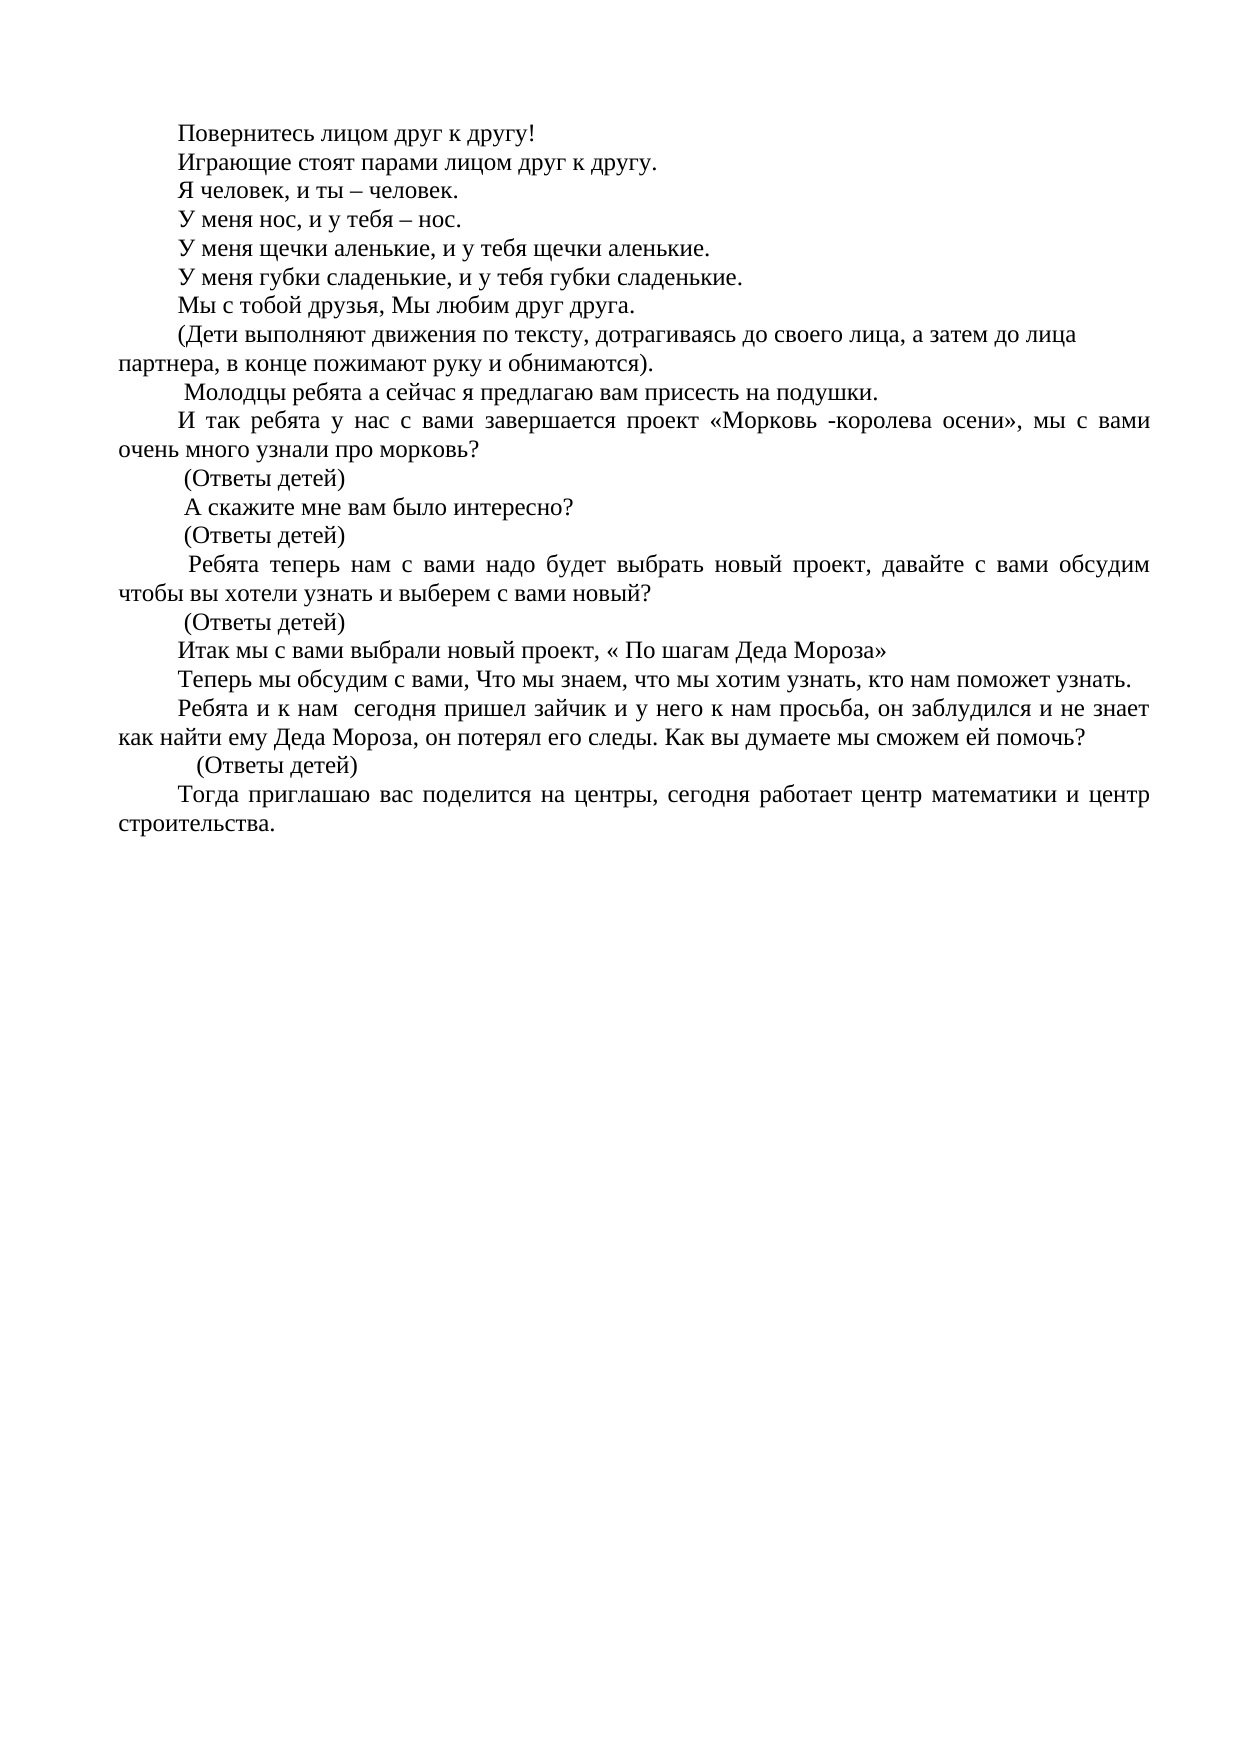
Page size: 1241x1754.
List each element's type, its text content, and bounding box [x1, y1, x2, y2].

list Я человек, и ты – человек. [118, 176, 1152, 204]
list Повернитесь лицом друг к другу! [118, 118, 1152, 147]
text Тогда приглашаю вас поделится на центры, сегодня работает центр математики и центр строительства. [118, 779, 1152, 837]
list (Ответы детей) [118, 521, 1152, 549]
list (Ответы детей) [118, 463, 1152, 492]
list (Дети выполняют движения по тексту, дотрагиваясь до своего лица, а затем до лица партнера, в конце пожимают руку и обнимаются). [118, 319, 1152, 377]
list (Ответы детей) [118, 607, 1152, 636]
list А скажите мне вам было интересно? [118, 492, 1152, 521]
list Ребята теперь нам с вами надо будет выбрать новый проект, давайте с вами обсудим чтобы вы хотели узнать и выберем с вами новый? [118, 549, 1152, 607]
list И так ребята у нас с вами завершается проект «Морковь -королева осени», мы с вами очень много узнали про морковь? [118, 406, 1152, 463]
list Теперь мы обсудим с вами, Что мы знаем, что мы хотим узнать, кто нам поможет узнать. [118, 664, 1152, 693]
list Итак мы с вами выбрали новый проект, « По шагам Деда Мороза» [118, 636, 1152, 664]
list У меня губки сладенькие, и у тебя губки сладенькие. [118, 262, 1152, 291]
list Молодцы ребята а сейчас я предлагаю вам присесть на подушки. [118, 377, 1152, 406]
list Мы с тобой друзья, Мы любим друг друга. [118, 291, 1152, 319]
list У меня щечки аленькие, и у тебя щечки аленькие. [118, 233, 1152, 262]
list У меня нос, и у тебя – нос. [118, 204, 1152, 233]
text (Ответы детей) [118, 751, 1152, 779]
text Ребята и к нам сегодня пришел зайчик и у него к нам просьба, он заблудился и не знает как найти ему Деда Мороза, он потерял его следы. Как вы думаете мы сможем ей помочь? [118, 693, 1152, 751]
list Играющие стоят парами лицом друг к другу. [118, 147, 1152, 176]
